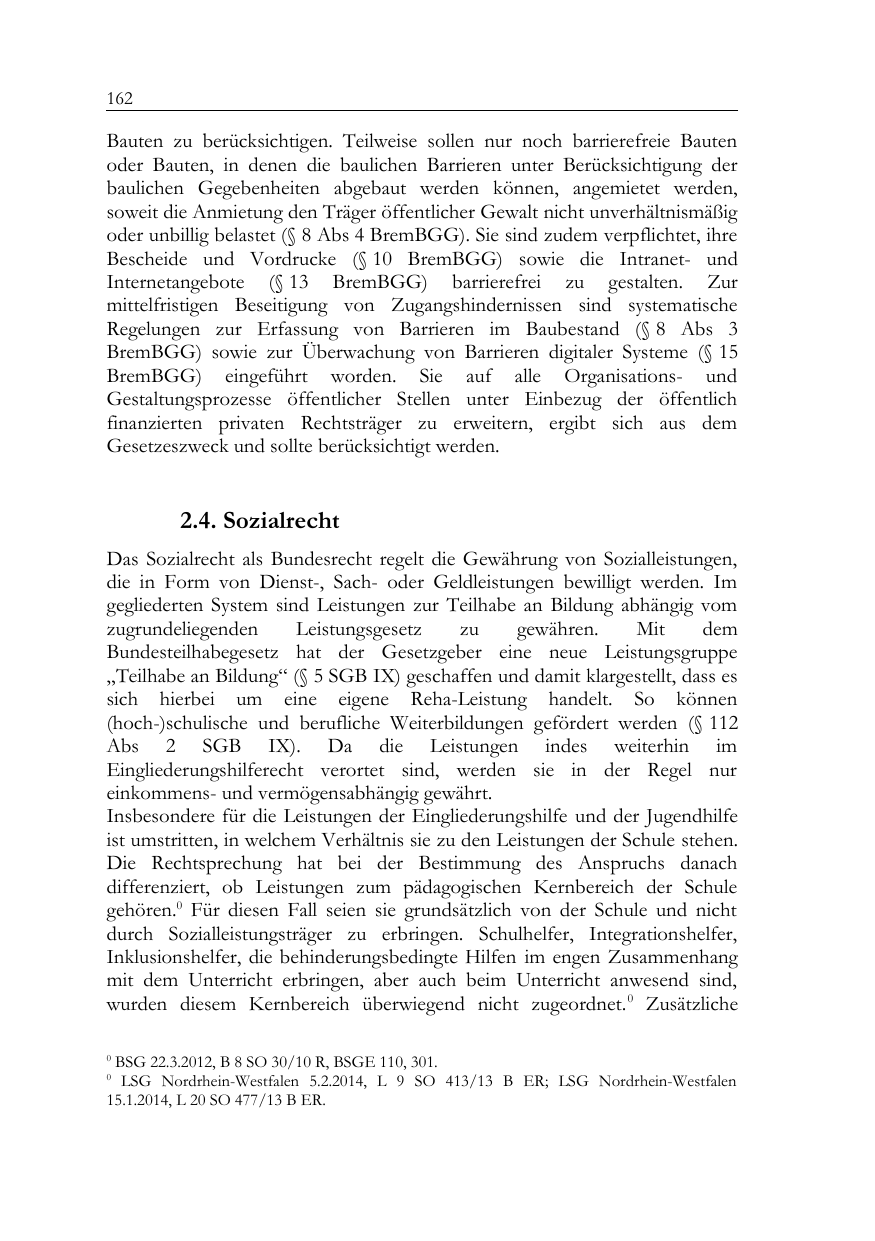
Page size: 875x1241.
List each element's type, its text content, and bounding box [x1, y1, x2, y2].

list 2.4. Sozialrecht [180, 506, 738, 534]
text Das Sozialrecht als Bundesrecht regelt die Gewährung von Sozialleistungen, die in Form von Dienst-, Sach- oder Geldleistungen bewilligt werden. Im gegliederten System sind Leistungen zur Teilhabe an Bildung abhängig vom zugrundeliegenden Leistungsgesetz zu gewähren. Mit dem Bundesteilhabegesetz hat der Gesetzgeber eine neue Leistungsgruppe „Teilhabe an Bildung“ (§ 5 SGB IX) geschaffen und damit klargestellt, dass es sich hierbei um eine eigene Reha-Leistung handelt. So können (hoch-)schulische und berufliche Weiterbildungen gefördert werden (§ 112 Abs 2 SGB IX). Da die Leistungen indes weiterhin im Eingliederungshilferecht verortet sind, werden sie in der Regel nur einkommens- und vermögensabhängig gewährt. [106, 547, 738, 805]
